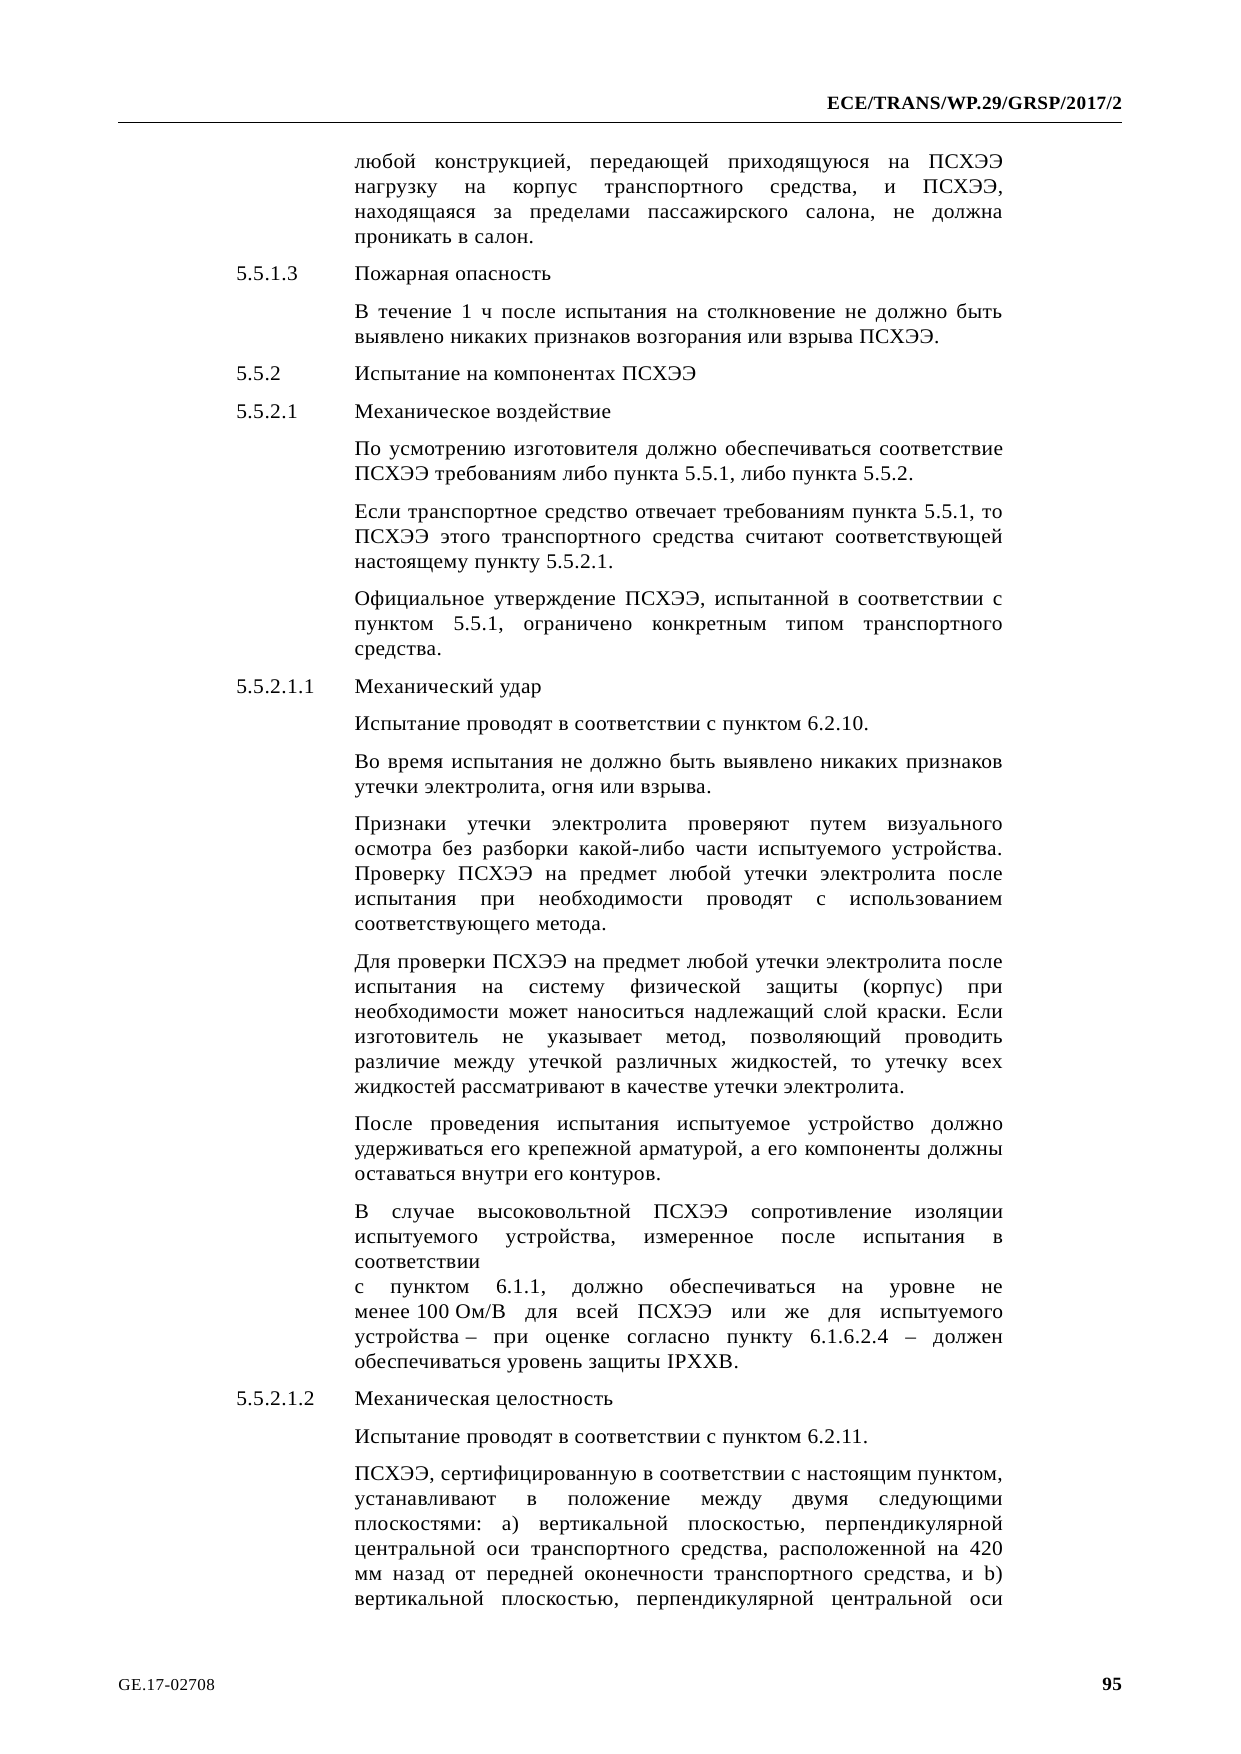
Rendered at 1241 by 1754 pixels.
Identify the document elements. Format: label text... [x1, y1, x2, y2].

text Для проверки ПСХЭЭ на предмет любой утечки электролита после испытания на систему физической защиты (корпус) при необходимости может наноситься надлежащий слой краски. Если изготовитель не указывает метод, позволяющий проводить различие между утечкой различных жидкостей, то утечку всех жидкостей рассматривают в качестве утечки электролита. [354, 948, 1004, 1098]
text Испытание проводят в соответствии с пунктом 6.2.11. [354, 1423, 1004, 1448]
text 5.5.1.3 Пожарная опасность [236, 260, 1004, 285]
text В случае высоковольтной ПСХЭЭ сопротивление изоляции испытуемого устройства, измеренное после испытания в соответствии с пунктом 6.1.1, должно обеспечиваться на уровне не менее 100 Ом/В для всей ПСХЭЭ или же для испытуемого устройства – при оценке согласно пункту 6.1.6.2.4 – должен обеспечиваться уровень защиты IPXXB. [354, 1198, 1004, 1373]
text Во время испытания не должно быть выявлено никаких признаков утечки электролита, огня или взрыва. [354, 748, 1004, 798]
text Испытание проводят в соответствии с пунктом 6.2.10. [354, 710, 1004, 735]
text По усмотрению изготовителя должно обеспечиваться соответствие ПСХЭЭ требованиям либо пункта 5.5.1, либо пункта 5.5.2. [354, 435, 1004, 485]
text Официальное утверждение ПСХЭЭ, испытанной в соответствии с пунктом 5.5.1, ограничено конкретным типом транспортного средства. [354, 585, 1004, 660]
text Если транспортное средство отвечает требованиям пункта 5.5.1, то ПСХЭЭ этого транспортного средства считают соответствующей настоящему пункту 5.5.2.1. [354, 498, 1004, 573]
text Признаки утечки электролита проверяют путем визуального осмотра без разборки какой-либо части испытуемого устройства. Проверку ПСХЭЭ на предмет любой утечки электролита после испытания при необходимости проводят с использованием соответствующего метода. [354, 810, 1004, 935]
text 5.5.2.1.1 Механический удар [236, 673, 1004, 698]
text В течение 1 ч после испытания на столкновение не должно быть выявлено никаких признаков возгорания или взрыва ПСХЭЭ. [354, 298, 1004, 348]
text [354, 1460, 1004, 1610]
text 5.5.2.1.2 Механическая целостность [236, 1385, 1004, 1410]
text После проведения испытания испытуемое устройство должно удерживаться его крепежной арматурой, а его компоненты должны оставаться внутри его контуров. [354, 1110, 1004, 1185]
text 5.5.2.1 Механическое воздействие [236, 398, 1004, 423]
text 5.5.2 Испытание на компонентах ПСХЭЭ [236, 360, 1004, 385]
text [354, 148, 1004, 248]
